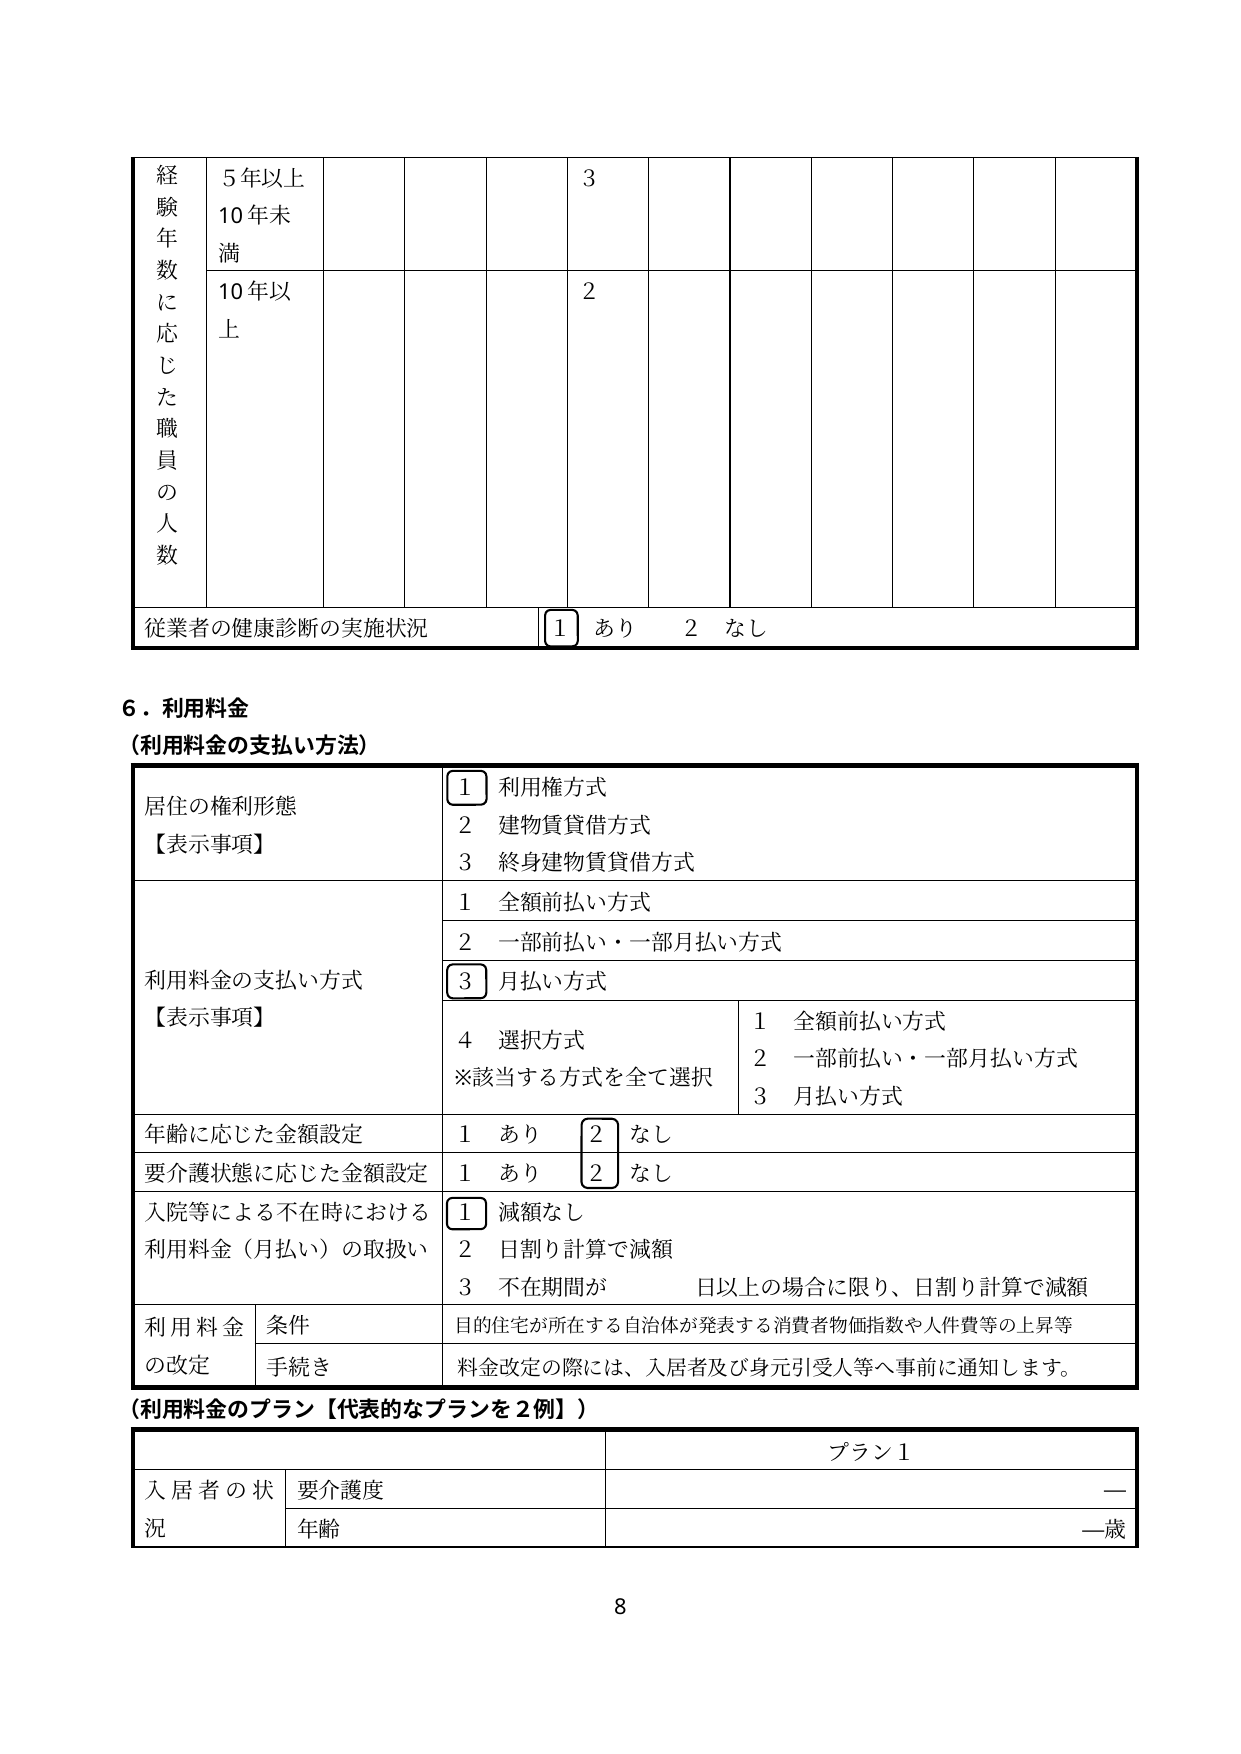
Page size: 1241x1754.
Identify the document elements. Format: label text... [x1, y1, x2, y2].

table_cell [487, 271, 567, 607]
table_cell ４ 選択方式 ※該当する方式を全て選択 [443, 1001, 738, 1113]
table_cell [1056, 271, 1135, 607]
table_cell [405, 158, 486, 270]
table_header 居住の権利形態 【表示事項】 [135, 768, 442, 880]
table_cell １ あり ２ なし [573, 608, 1135, 646]
table_cell [487, 158, 567, 270]
table_cell 利用料金の支払い方式 【表示事項】 [135, 881, 442, 1113]
table_cell 要介護度 [286, 1470, 605, 1508]
table_cell 入院等による不在時における利用料金（月払い）の取扱い [135, 1192, 442, 1304]
table_cell [731, 158, 811, 270]
text ６．利用料金 [118, 688, 1122, 725]
text （利用料金の支払い方法） [118, 725, 1122, 763]
table_header １ 利用権方式 ２ 建物賃貸借方式 ３ 終身建物賃貸借方式 [443, 768, 1135, 880]
table_cell 入居者の状況 [135, 1470, 285, 1546]
table_cell [405, 271, 486, 607]
table_header [135, 1432, 605, 1469]
table_cell [324, 271, 404, 607]
text （利用料金のプラン【代表的なプランを２例】） [118, 1389, 1122, 1427]
table_cell ―歳 [606, 1509, 1135, 1546]
table_cell [974, 271, 1055, 607]
table_cell １ あり ２ なし [443, 1153, 1135, 1191]
table_cell [974, 158, 1055, 270]
table_cell [649, 158, 729, 270]
table_cell １ 全額前払い方式 ２ 一部前払い・一部月払い方式 ３ 月払い方式 [739, 1001, 1135, 1113]
table_cell [812, 158, 892, 270]
table_cell [649, 271, 729, 607]
table_cell １ あり ２ なし [547, 611, 576, 645]
table_cell [731, 271, 811, 607]
table_cell [1056, 158, 1135, 270]
table_cell 利用料金の改定 [135, 1305, 255, 1385]
table_cell [893, 271, 973, 607]
table_cell ２ 一部前払い・一部月払い方式 [443, 921, 1135, 960]
table_header プラン１ [606, 1432, 1135, 1469]
table_cell ３ [568, 158, 648, 270]
table_cell [812, 271, 892, 607]
table_cell 従業者の健康診断の実施状況 [135, 608, 538, 646]
table_cell ３ 月払い方式 [443, 961, 1135, 1000]
table_cell 年齢に応じた金額設定 [135, 1115, 442, 1152]
table_cell ２ [568, 271, 648, 607]
table_cell 10年以上 [207, 271, 323, 607]
table_cell ５年以上10年未満 [207, 158, 323, 270]
table_cell 料金改定の際には、入居者及び身元引受人等へ事前に通知します。 [443, 1344, 1135, 1385]
table_cell 年齢 [286, 1509, 605, 1546]
table_cell 条件 [256, 1305, 442, 1343]
table_cell １ 全額前払い方式 [443, 881, 1135, 920]
table_cell 手続き [256, 1344, 442, 1385]
table_cell [893, 158, 973, 270]
table_cell [324, 158, 404, 270]
table_cell １ あり ２ なし [443, 1115, 1135, 1152]
table_cell １ 減額なし ２ 日割り計算で減額 ３ 不在期間が 日以上の場合に限り、日割り計算で減額 [443, 1192, 1135, 1304]
table_cell 要介護状態に応じた金額設定 [135, 1153, 442, 1191]
table_cell ― [606, 1470, 1135, 1508]
table_cell 目的住宅が所在する自治体が発表する消費者物価指数や人件費等の上昇等 [443, 1305, 1135, 1343]
